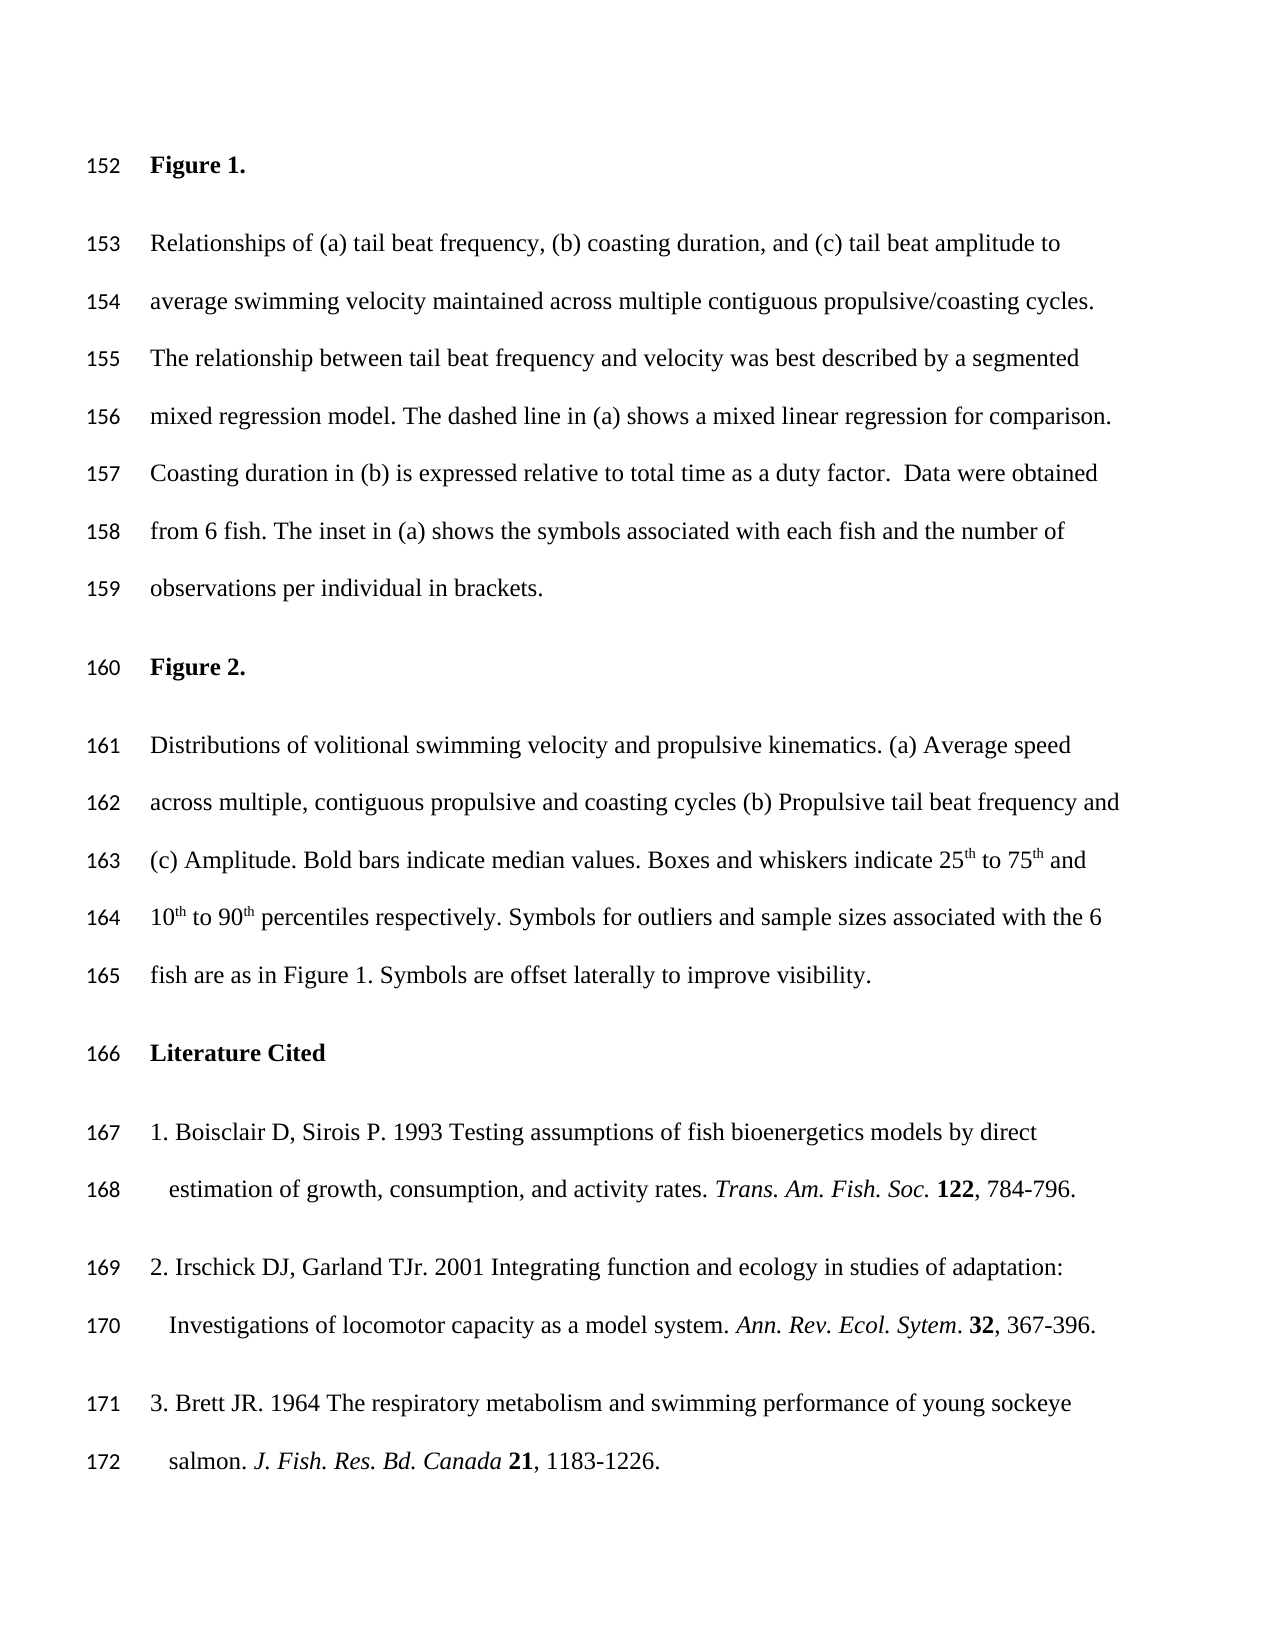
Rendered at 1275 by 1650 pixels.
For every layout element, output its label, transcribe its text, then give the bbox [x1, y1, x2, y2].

text 2. Irschick DJ, Garland TJr. 2001 Integrating function and ecology in studies of adaptation: Investigations of locomotor capacity as a model system. Ann. Rev. Ecol. Sytem. 32, 367-396. [150, 1252, 1125, 1339]
text Literature Cited [150, 1038, 1125, 1067]
text 3. Brett JR. 1964 The respiratory metabolism and swimming performance of young sockeye salmon. J. Fish. Res. Bd. Canada 21, 1183-1226. [150, 1388, 1125, 1474]
text Distributions of volitional swimming velocity and propulsive kinematics. (a) Average speed across multiple, contiguous propulsive and coasting cycles (b) Propulsive tail beat frequency and (c) Amplitude. Bold bars indicate median values. Boxes and whiskers indicate 25th to 75th and 10th to 90th percentiles respectively. Symbols for outliers and sample sizes associated with the 6 fish are as in Figure 1. Symbols are offset laterally to improve visibility. [150, 730, 1125, 989]
text Figure 2. [150, 652, 1125, 680]
text Figure 1. [150, 150, 1125, 179]
text 1. Boisclair D, Sirois P. 1993 Testing assumptions of fish bioenergetics models by direct estimation of growth, consumption, and activity rates. Trans. Am. Fish. Soc. 122, 784-796. [150, 1117, 1125, 1203]
text Relationships of (a) tail beat frequency, (b) coasting duration, and (c) tail beat amplitude to average swimming velocity maintained across multiple contiguous propulsive/coasting cycles. The relationship between tail beat frequency and velocity was best described by a segmented mixed regression model. The dashed line in (a) shows a mixed linear regression for comparison. Coasting duration in (b) is expressed relative to total time as a duty factor. Data were obtained from 6 fish. The inset in (a) shows the symbols associated with each fish and the number of observations per individual in brackets. [150, 228, 1125, 602]
